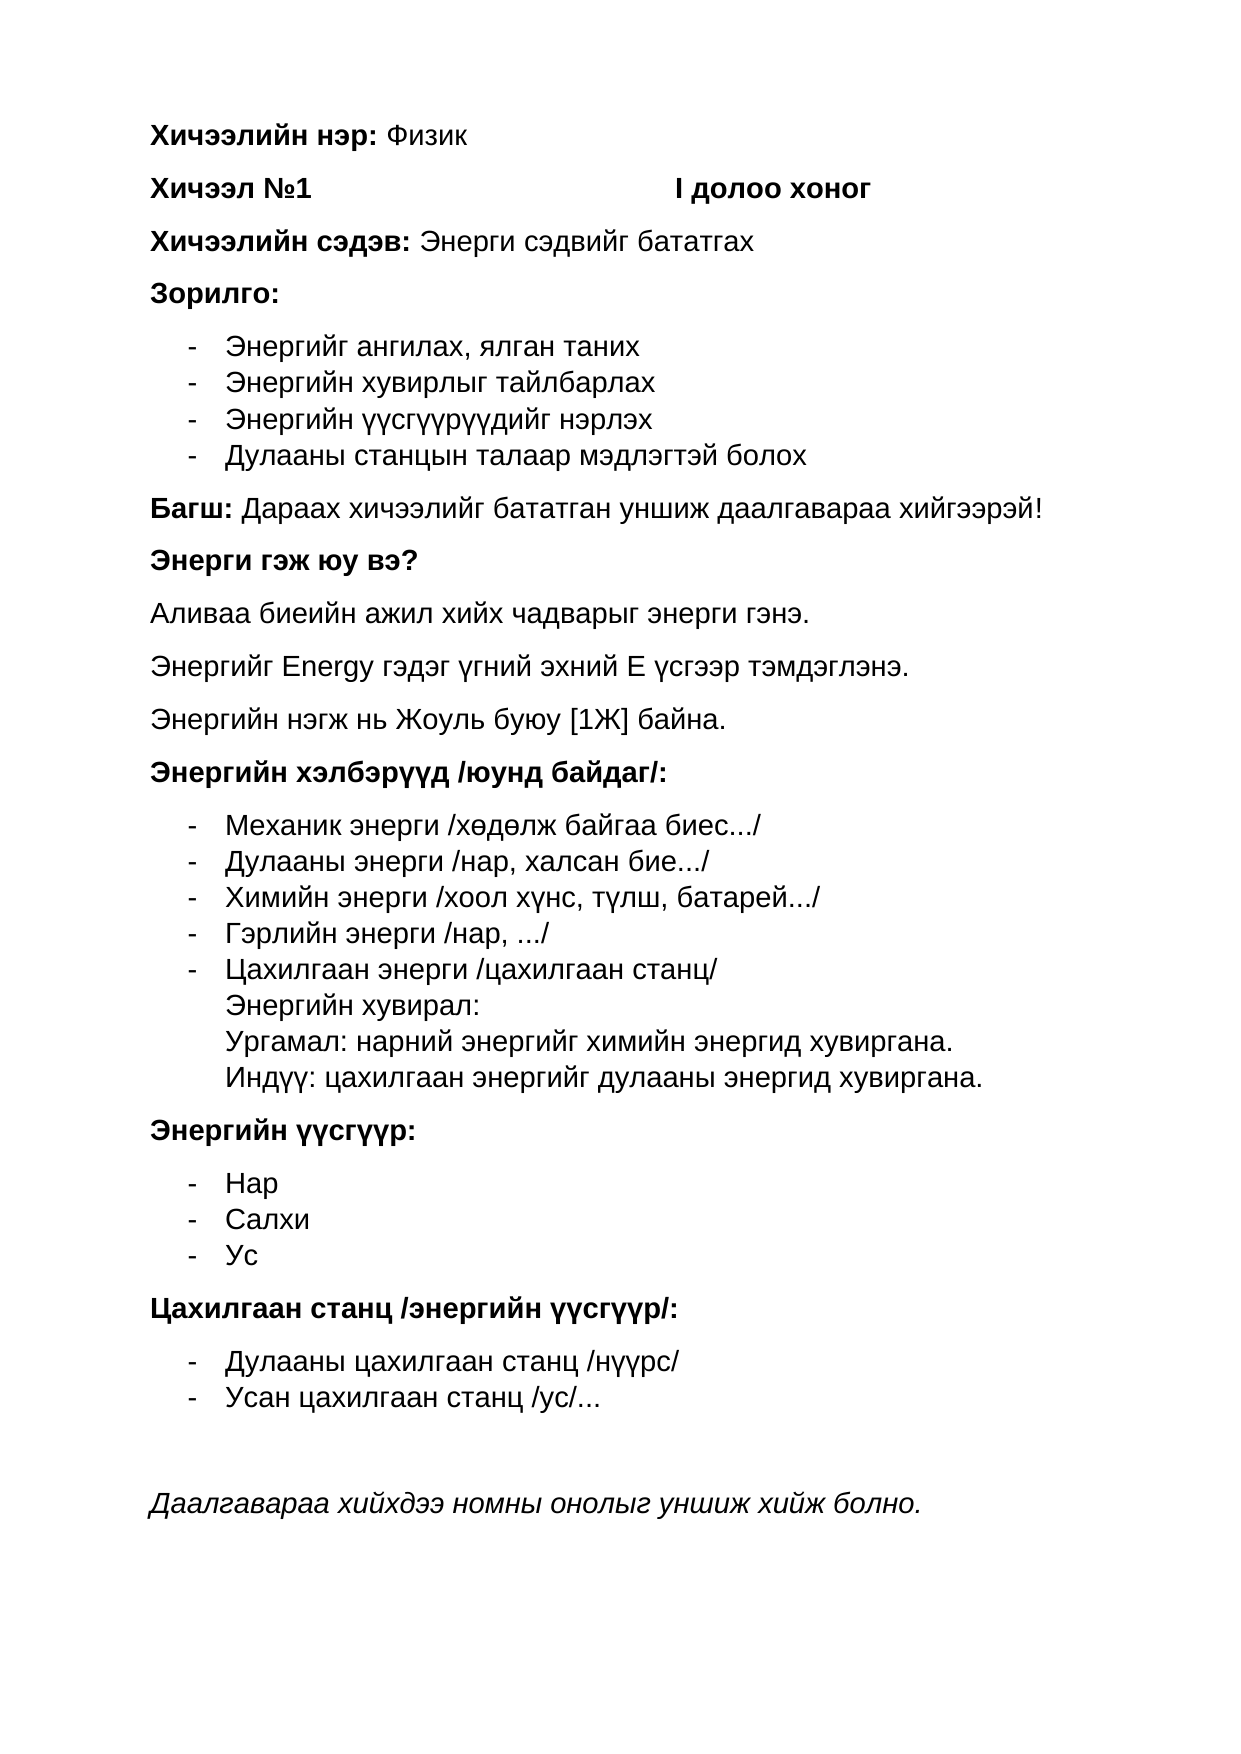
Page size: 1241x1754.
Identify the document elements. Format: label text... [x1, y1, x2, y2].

text Энергийн нэгж нь Жоуль буюу [1Ж] байна. [150, 702, 1122, 735]
list Дулааны станцын талаар мэдлэгтэй болох [187, 438, 1122, 471]
text Энергийн хэлбэрүүд /юунд байдаг/: [150, 755, 1122, 788]
list Цахилгаан энерги /цахилгаан станц/ [187, 952, 1122, 986]
list Нар [187, 1166, 1122, 1200]
text Багш: Дараах хичээлийг бататган уншиж даалгавараа хийгээрэй! [150, 491, 1122, 524]
list Усан цахилгаан станц /ус/... [187, 1380, 1122, 1414]
text Зорилго: [150, 277, 1122, 310]
list Дулааны энерги /нар, халсан бие.../ [187, 844, 1122, 877]
list Дулааны цахилгаан станц /нүүрс/ [187, 1344, 1122, 1378]
list Ургамал: нарний энергийг химийн энергид хувиргана. [225, 1024, 1122, 1058]
text Хичээлийн нэр: Физик [150, 118, 1122, 152]
list Механик энерги /хөдөлж байгаа биес.../ [187, 807, 1122, 841]
text Энергийн үүсгүүр: [150, 1113, 1122, 1147]
text Цахилгаан станц /энергийн үүсгүүр/: [150, 1291, 1122, 1325]
list Ус [187, 1238, 1122, 1272]
text Хичээл №1 I долоо хоног [150, 171, 1122, 204]
text Энерги гэж юу вэ? [150, 543, 1122, 577]
list Энергийн хувирал: [225, 988, 1122, 1022]
list Салхи [187, 1202, 1122, 1236]
text Аливаа биеийн ажил хийх чадварыг энерги гэнэ. [150, 596, 1122, 630]
list Энергийг ангилах, ялган таних [187, 329, 1122, 363]
list Химийн энерги /хоол хүнс, түлш, батарей.../ [187, 880, 1122, 913]
list Энергийн хувирлыг тайлбарлах [187, 366, 1122, 399]
text Даалгавараа хийхдээ номны онолыг уншиж хийж болно. [150, 1486, 1122, 1519]
list Индүү: цахилгаан энергийг дулааны энергид хувиргана. [225, 1061, 1122, 1094]
list Гэрлийн энерги /нар, .../ [187, 916, 1122, 949]
text Хичээлийн сэдэв: Энерги сэдвийг бататгах [150, 224, 1122, 257]
list Энергийн үүсгүүрүүдийг нэрлэх [187, 402, 1122, 435]
text Энергийг Energy гэдэг үгний эхний E үсгээр тэмдэглэнэ. [150, 649, 1122, 683]
